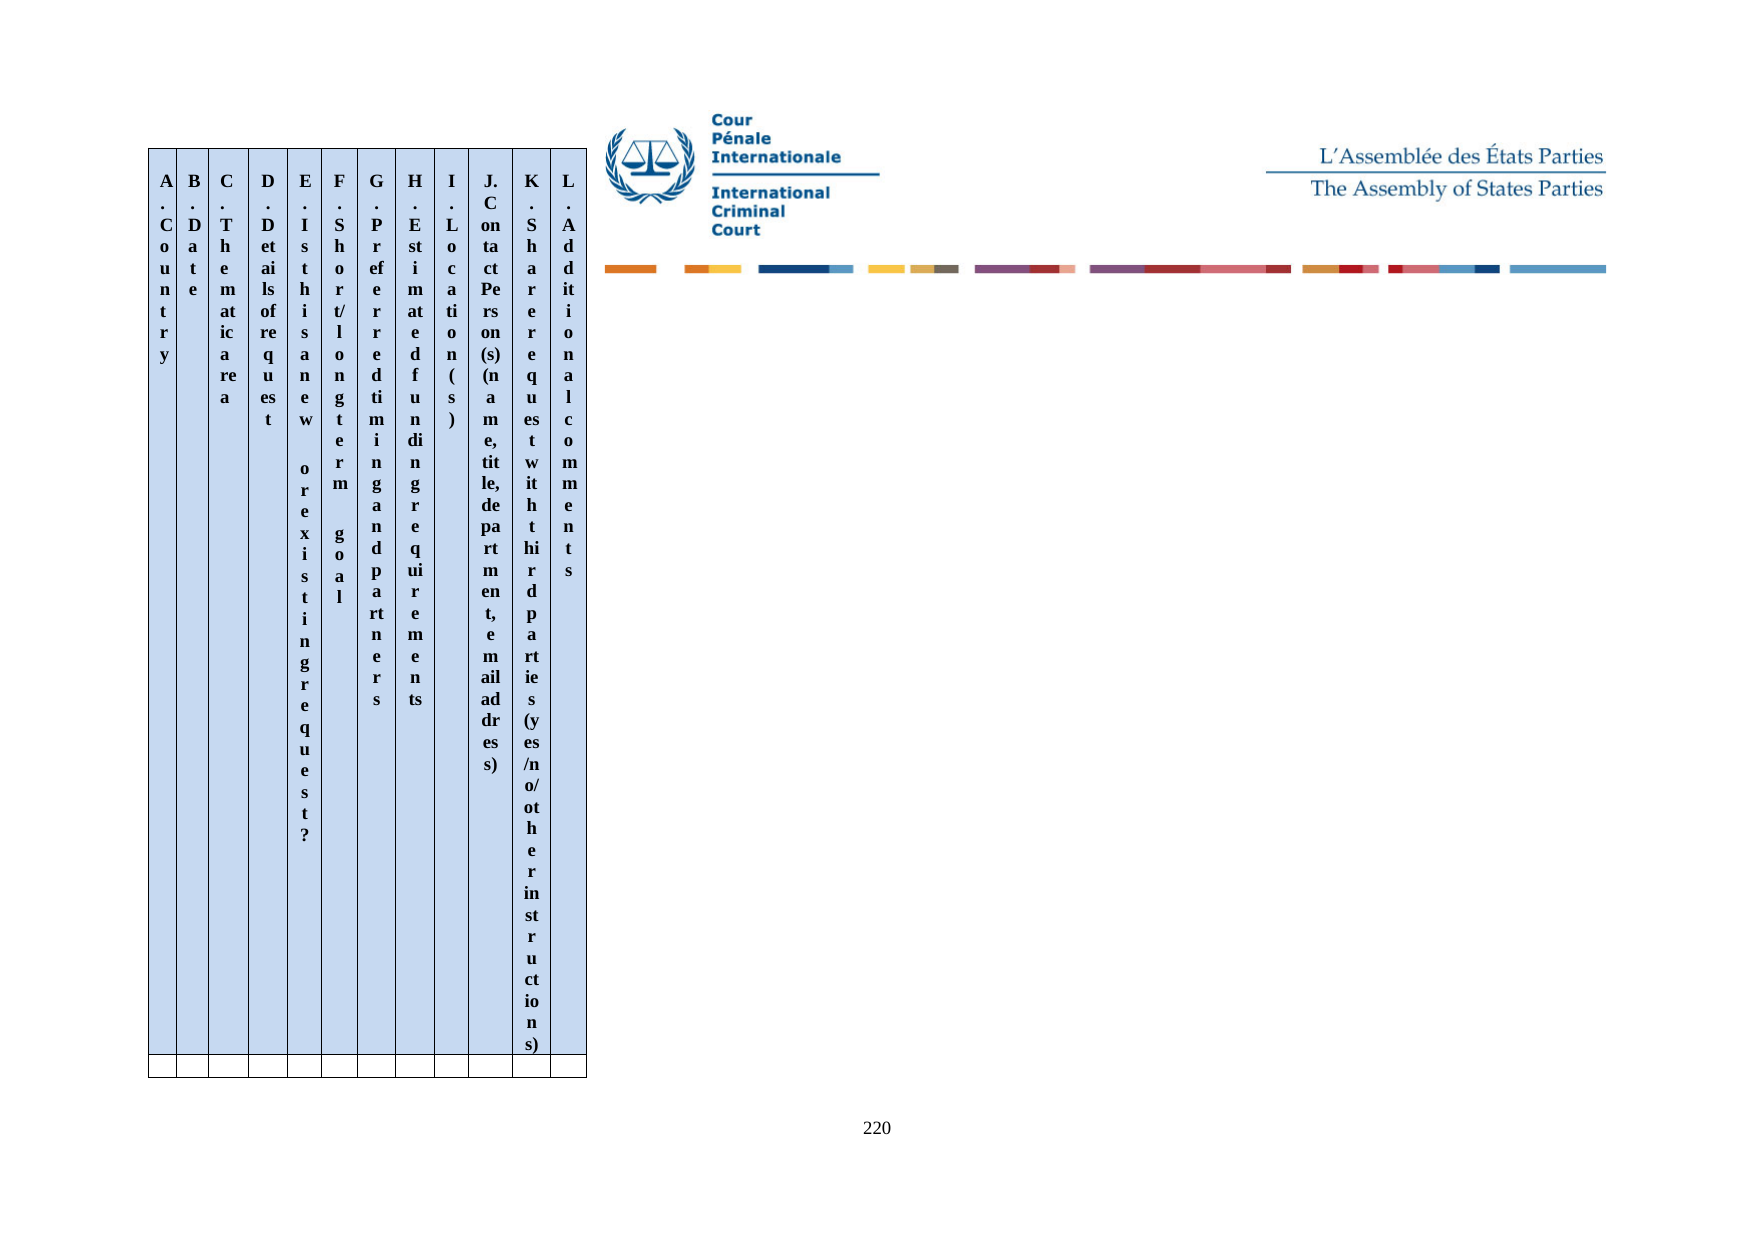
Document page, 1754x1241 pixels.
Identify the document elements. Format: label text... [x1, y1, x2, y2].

table_header E. Is this a new or existing request? [288, 149, 321, 1054]
table_header G. Preferred timing and partners [358, 149, 395, 1054]
table_cell [551, 1055, 586, 1077]
table_cell [322, 1055, 357, 1077]
table_cell [469, 1055, 512, 1077]
table_cell [177, 1055, 208, 1077]
table_cell [358, 1055, 395, 1077]
table_header I. Location(s) [435, 149, 468, 1054]
table_header L. Additional comments [551, 149, 586, 1054]
table_cell [149, 1055, 176, 1077]
table_header K. Share request with third parties (yes/no/other instructions) [513, 149, 550, 1054]
table_header B. Date [177, 149, 208, 1054]
table_header F. Short/long term goal [322, 149, 357, 1054]
picture [604, 86, 1607, 275]
table_header D. Details of request [249, 149, 287, 1054]
table_cell [513, 1055, 550, 1077]
table_cell [209, 1055, 248, 1077]
table_cell [435, 1055, 468, 1077]
table_cell [396, 1055, 434, 1077]
table_header H. Estimated funding requirements [396, 149, 434, 1054]
table_cell [288, 1055, 321, 1077]
table_header J. Contact Person(s) (name, title, department, email address) [469, 149, 512, 1054]
table_header A. Country [149, 149, 176, 1054]
table_cell [249, 1055, 287, 1077]
table_header C. Thematic area [209, 149, 248, 1054]
